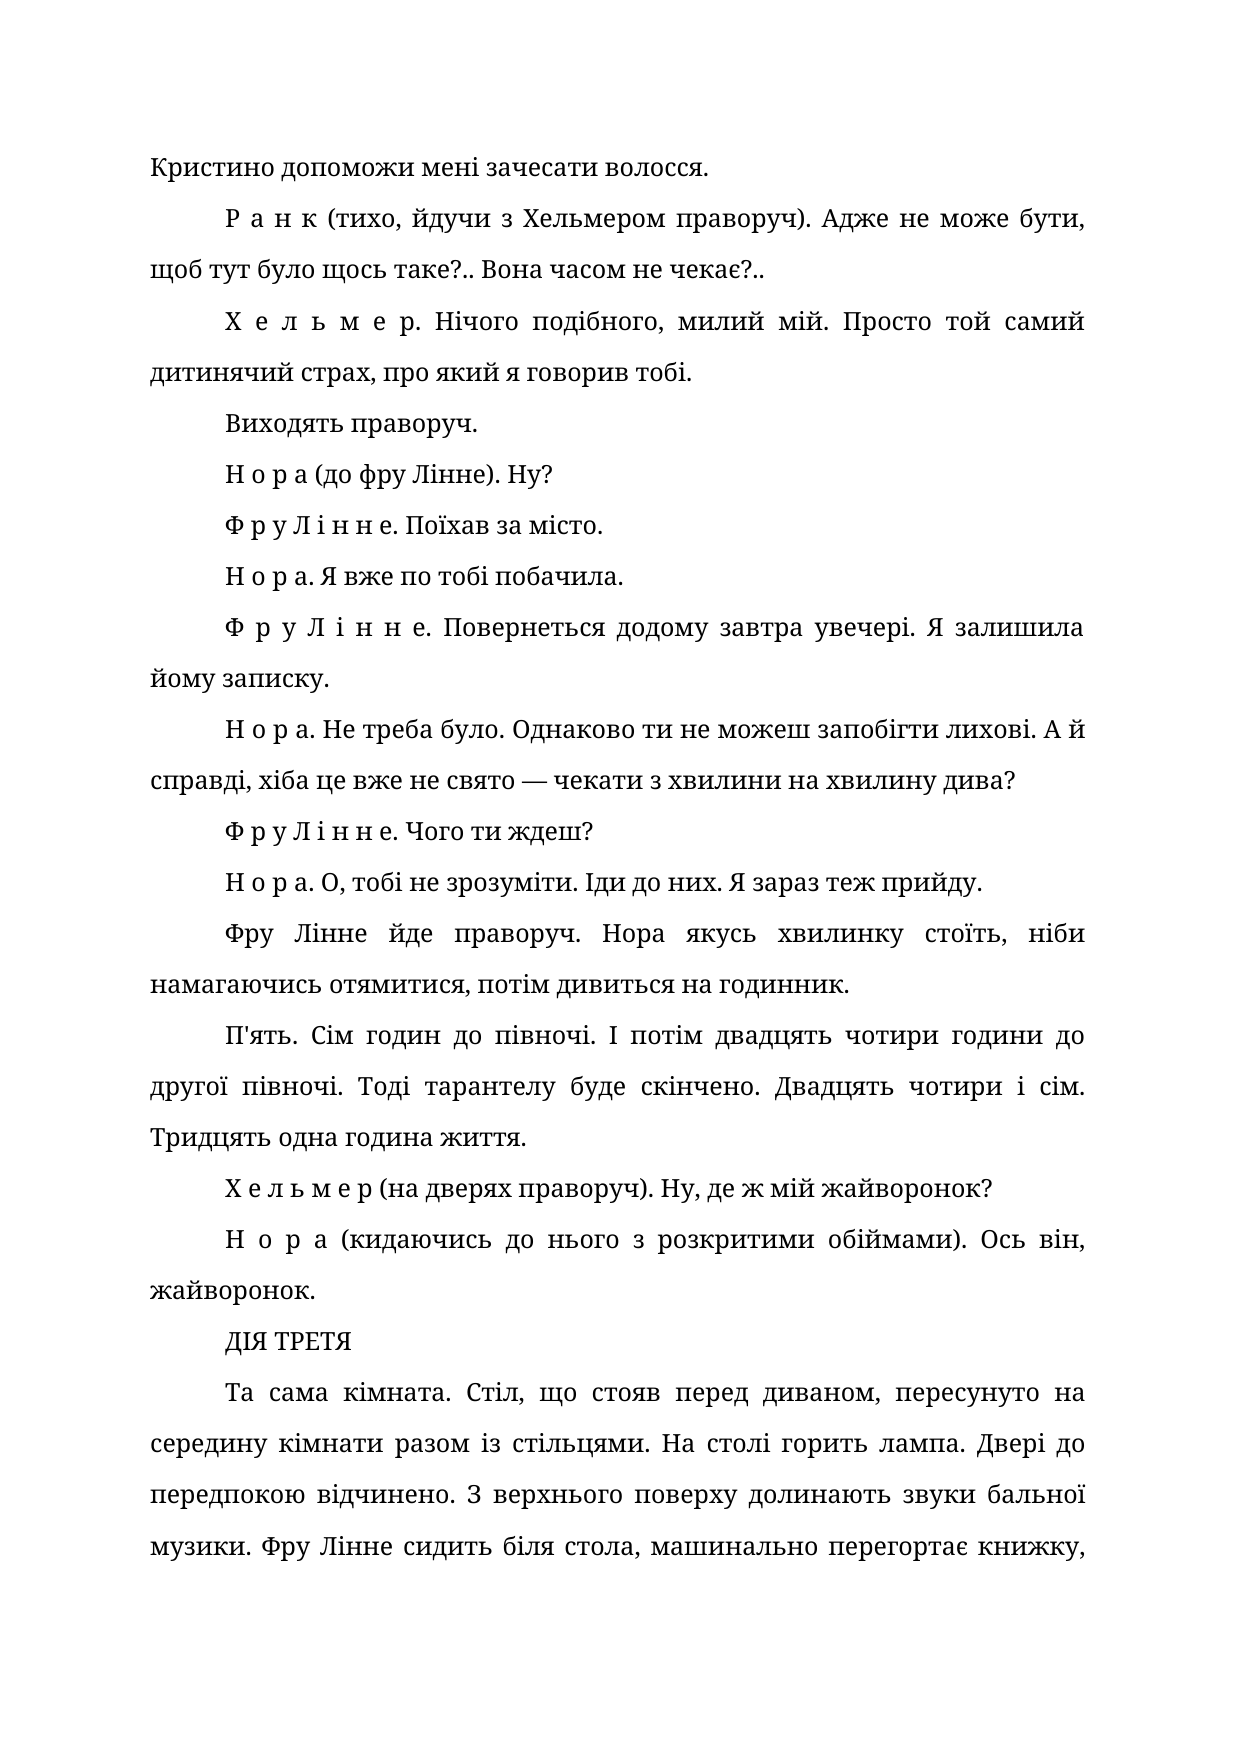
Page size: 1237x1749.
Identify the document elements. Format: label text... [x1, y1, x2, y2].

text Ф р у Л і н н е. Поїхав за місто. [150, 507, 1086, 541]
text Х е л ь м е р. Нічого подібного, милий мій. Просто той самий дитинячий страх, про який я говорив тобі. [150, 303, 1086, 388]
text П'ять. Сім годин до півночі. І потім двадцять чотири години до другої півночі. Тоді тарантелу буде скінчено. Двадцять чотири і сім. Тридцять одна година життя. [150, 1018, 1086, 1154]
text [150, 1375, 1086, 1562]
text Н о р а. Я вже по тобі побачила. [150, 558, 1086, 592]
text Н о р а. Не треба було. Однаково ти не можеш запобігти лихові. А й справді, хіба це вже не свято — чекати з хвилини на хвилину дива? [150, 711, 1086, 797]
text Ф р у Л і н н е. Повернеться додому завтра увечері. Я залишила йому записку. [150, 609, 1086, 694]
text ДІЯ ТРЕТЯ [150, 1324, 1086, 1358]
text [150, 150, 1086, 184]
text Ф р у Л і н н е. Чого ти ждеш? [150, 813, 1086, 848]
text Фру Лінне йде праворуч. Нора якусь хвилинку стоїть, ніби намагаючись отямитися, потім дивиться на годинник. [150, 916, 1086, 1001]
text Н о р а (до фру Лінне). Ну? [150, 456, 1086, 490]
text Х е л ь м е р (на дверях праворуч). Ну, де ж мій жайворонок? [150, 1171, 1086, 1205]
text Н о р а (кидаючись до нього з розкритими обіймами). Ось він, жайворонок. [150, 1222, 1086, 1307]
text Виходять праворуч. [150, 405, 1086, 439]
text Р а н к (тихо, йдучи з Хельмером праворуч). Адже не може бути, щоб тут було щось таке?.. Вона часом не чекає?.. [150, 201, 1086, 286]
text Н о р а. О, тобі не зрозуміти. Іди до них. Я зараз теж прийду. [150, 864, 1086, 899]
